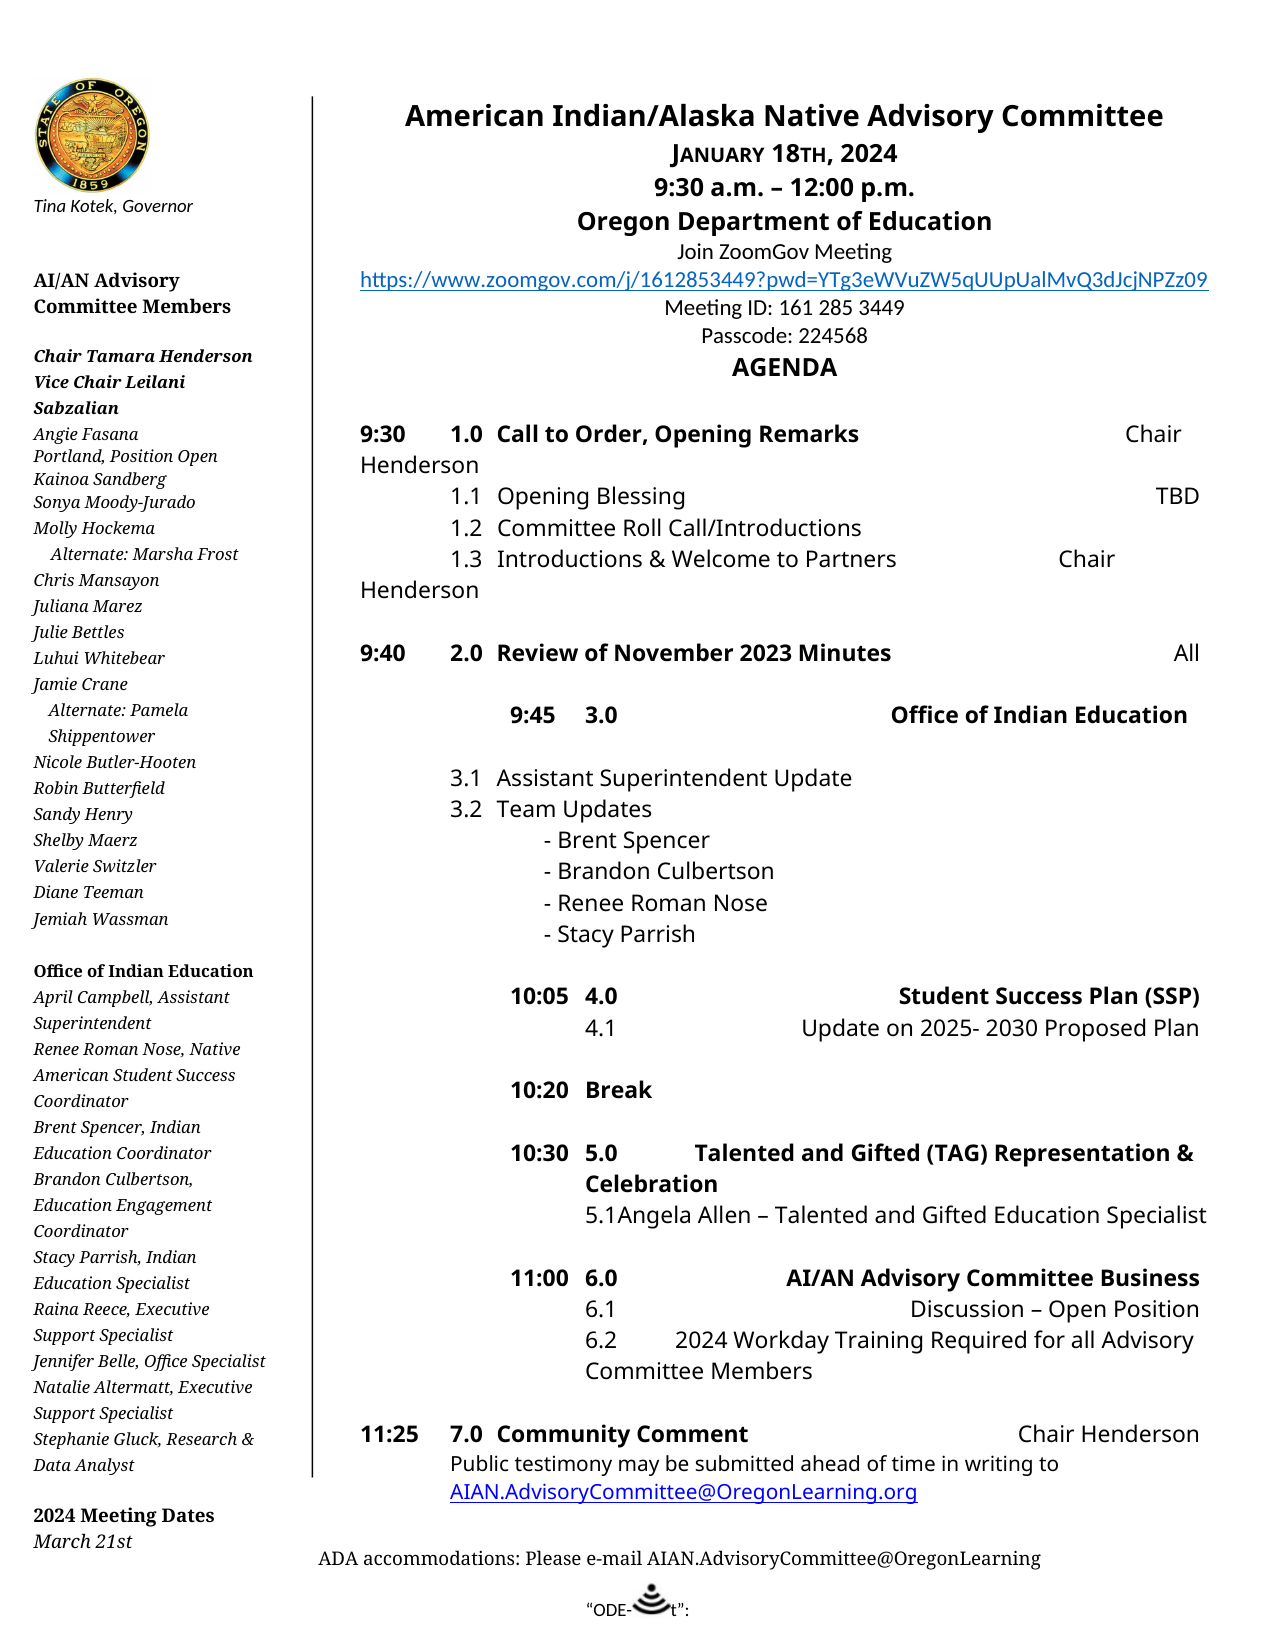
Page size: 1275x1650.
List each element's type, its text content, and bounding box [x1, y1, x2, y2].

text - Brent Spencer [421, 824, 1209, 855]
text 1.3 Introductions & Welcome to Partners Chair Henderson [314, 543, 1209, 605]
text 3.2 Team Updates [421, 793, 1209, 824]
text January 18th, 2024 [314, 135, 1209, 169]
text - Stacy Parrish [421, 918, 1209, 949]
text 1.2 Committee Roll Call/Introductions [314, 511, 1209, 543]
text - Renee Roman Nose [421, 886, 1209, 918]
text 3.1 Assistant Superintendent Update [421, 761, 1209, 793]
text 10:20 Break [314, 1074, 1209, 1105]
text 5.1 Angela Allen – Talented and Gifted Education Specialist [314, 1199, 1209, 1230]
picture [632, 1580, 671, 1619]
text 11:00 6.0 AI/AN Advisory Committee Business [314, 1261, 1209, 1293]
text 9:30 a.m. – 12:00 p.m. [314, 169, 1209, 203]
text 4.1 Update on 2025- 2030 Proposed Plan [314, 1011, 1209, 1043]
text AIAN.AdvisoryCommittee@OregonLearning.org [314, 1477, 1237, 1537]
text 10:05 4.0 Student Success Plan (SSP) [314, 980, 1209, 1011]
text 1.1 Opening Blessing TBD [314, 480, 1209, 511]
text Passcode: 224568 [314, 322, 1209, 349]
text Oregon Department of Education [314, 203, 1209, 237]
text 9:30 1.0 Call to Order, Opening Remarks Chair Henderson [314, 418, 1218, 480]
text 9:40 2.0 Review of November 2023 Minutes All [314, 636, 1209, 668]
text Public testimony may be submitted ahead of time in writing to [314, 1449, 1237, 1477]
text Meeting ID: 161 285 3449 [314, 293, 1209, 322]
text 6.1 Discussion – Open Position [314, 1293, 1209, 1324]
text 10:30 5.0 Talented and Gifted (TAG) Representation & Celebration [314, 1136, 1209, 1199]
text 11:25 7.0 Community Comment Chair Henderson [314, 1418, 1209, 1449]
picture [33, 76, 151, 194]
text 9:45 3.0 Office of Indian Education [314, 699, 1209, 761]
text - Brandon Culbertson [421, 855, 1209, 886]
text https://www.zoomgov.com/j/1612853449?pwd=YTg3eWVuZW5qUUpUalMvQ3dJcjNPZz09 [314, 266, 1209, 293]
text American Indian/Alaska Native Advisory Committee [314, 96, 1209, 135]
text Join ZoomGov Meeting [314, 237, 1209, 266]
text AGENDA [314, 349, 1209, 384]
text 6.2 2024 Workday Training Required for all Advisory Committee Members [314, 1324, 1209, 1386]
